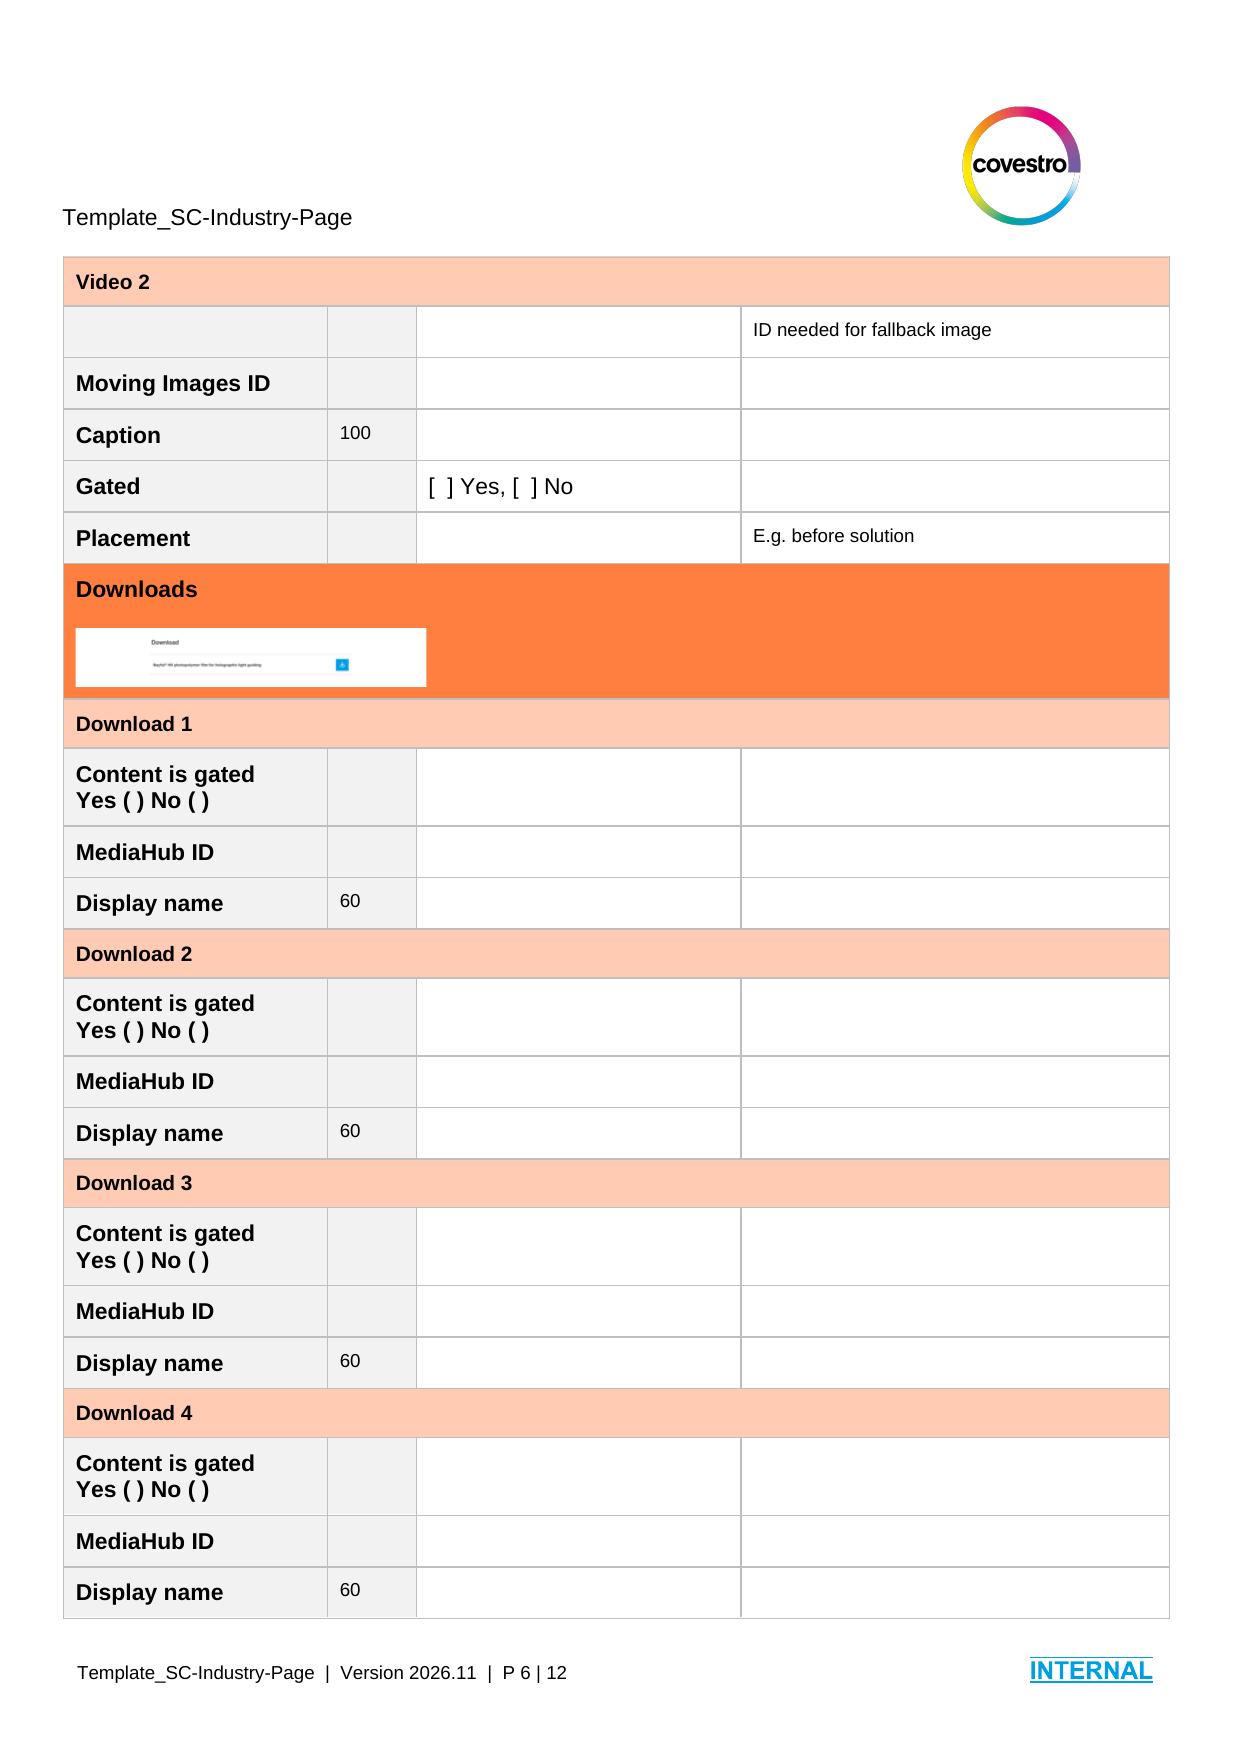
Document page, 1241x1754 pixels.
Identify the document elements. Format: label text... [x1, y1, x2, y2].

table_cell [328, 1286, 416, 1336]
table_cell [417, 1286, 740, 1336]
table_cell Content is gated Yes ( ) No ( ) [64, 1208, 327, 1285]
table_cell [417, 513, 740, 563]
table_cell Video 2 [64, 258, 1169, 305]
table_cell Download 3 [64, 1160, 1169, 1207]
table_cell [742, 1208, 1169, 1285]
table_cell [742, 1286, 1169, 1336]
table_cell [417, 878, 740, 928]
table_cell MediaHub ID [64, 1286, 327, 1336]
table_cell [417, 1338, 740, 1388]
table_cell [417, 1108, 740, 1158]
table_cell [742, 461, 1169, 511]
table_cell [742, 1108, 1169, 1158]
table_cell [742, 410, 1169, 460]
table_cell [ ] Yes, [ ] No [417, 461, 740, 511]
table_cell 60 [328, 1568, 416, 1617]
table_cell [417, 307, 740, 357]
table_cell Content is gated Yes ( ) No ( ) [64, 749, 327, 825]
table_cell Content is gated Yes ( ) No ( ) [64, 1438, 327, 1514]
table_cell [417, 358, 740, 408]
table_cell Display name [64, 1568, 327, 1617]
table_cell [417, 1516, 740, 1566]
table_cell 60 [328, 1108, 416, 1158]
table_cell Download 1 [64, 700, 1169, 747]
table_cell Caption [64, 410, 327, 460]
table_cell Display name [64, 878, 327, 928]
table_cell [328, 1208, 416, 1285]
table_cell [742, 1516, 1169, 1566]
table_cell Moving Images ID [64, 358, 327, 408]
table_cell Content is gated Yes ( ) No ( ) [64, 979, 327, 1055]
table_cell Gated [64, 461, 327, 511]
table_cell [417, 1438, 740, 1514]
table_cell 60 [328, 1338, 416, 1388]
table_cell [328, 1516, 416, 1566]
picture [962, 106, 1081, 226]
picture [75, 628, 427, 687]
table_cell [742, 1057, 1169, 1106]
table_cell [417, 749, 740, 825]
table_cell Download 4 [64, 1389, 1169, 1437]
table_cell Display name [64, 1108, 327, 1158]
table_cell MediaHub ID [64, 827, 327, 877]
table_cell [328, 307, 416, 357]
table_cell [417, 1208, 740, 1285]
table_cell [328, 513, 416, 563]
table_cell [328, 1057, 416, 1106]
table_cell Placement [64, 513, 327, 563]
table_cell [742, 1438, 1169, 1514]
table_cell Download 2 [64, 930, 1169, 977]
table_cell [742, 358, 1169, 408]
table_cell [328, 979, 416, 1055]
table_cell [742, 827, 1169, 877]
table_cell [328, 461, 416, 511]
table_cell [328, 749, 416, 825]
table_cell E.g. before solution [742, 513, 1169, 563]
table_cell [328, 1438, 416, 1514]
table_cell [742, 749, 1169, 825]
table_cell Downloads [64, 564, 1169, 698]
table_cell MediaHub ID [64, 1057, 327, 1106]
table_cell [742, 878, 1169, 928]
table_cell ID needed for fallback image [742, 307, 1169, 357]
table_cell Display name [64, 1338, 327, 1388]
table_cell 60 [328, 878, 416, 928]
table_cell [417, 827, 740, 877]
table_cell [328, 358, 416, 408]
table_cell [64, 307, 327, 357]
table_cell [742, 1568, 1169, 1617]
table_cell [742, 979, 1169, 1055]
table_cell [417, 1057, 740, 1106]
table_cell [417, 1568, 740, 1617]
table_cell MediaHub ID [64, 1516, 327, 1566]
table_cell [417, 410, 740, 460]
table_cell 100 [328, 410, 416, 460]
table_cell [417, 979, 740, 1055]
table_cell [328, 827, 416, 877]
table_cell [742, 1338, 1169, 1388]
